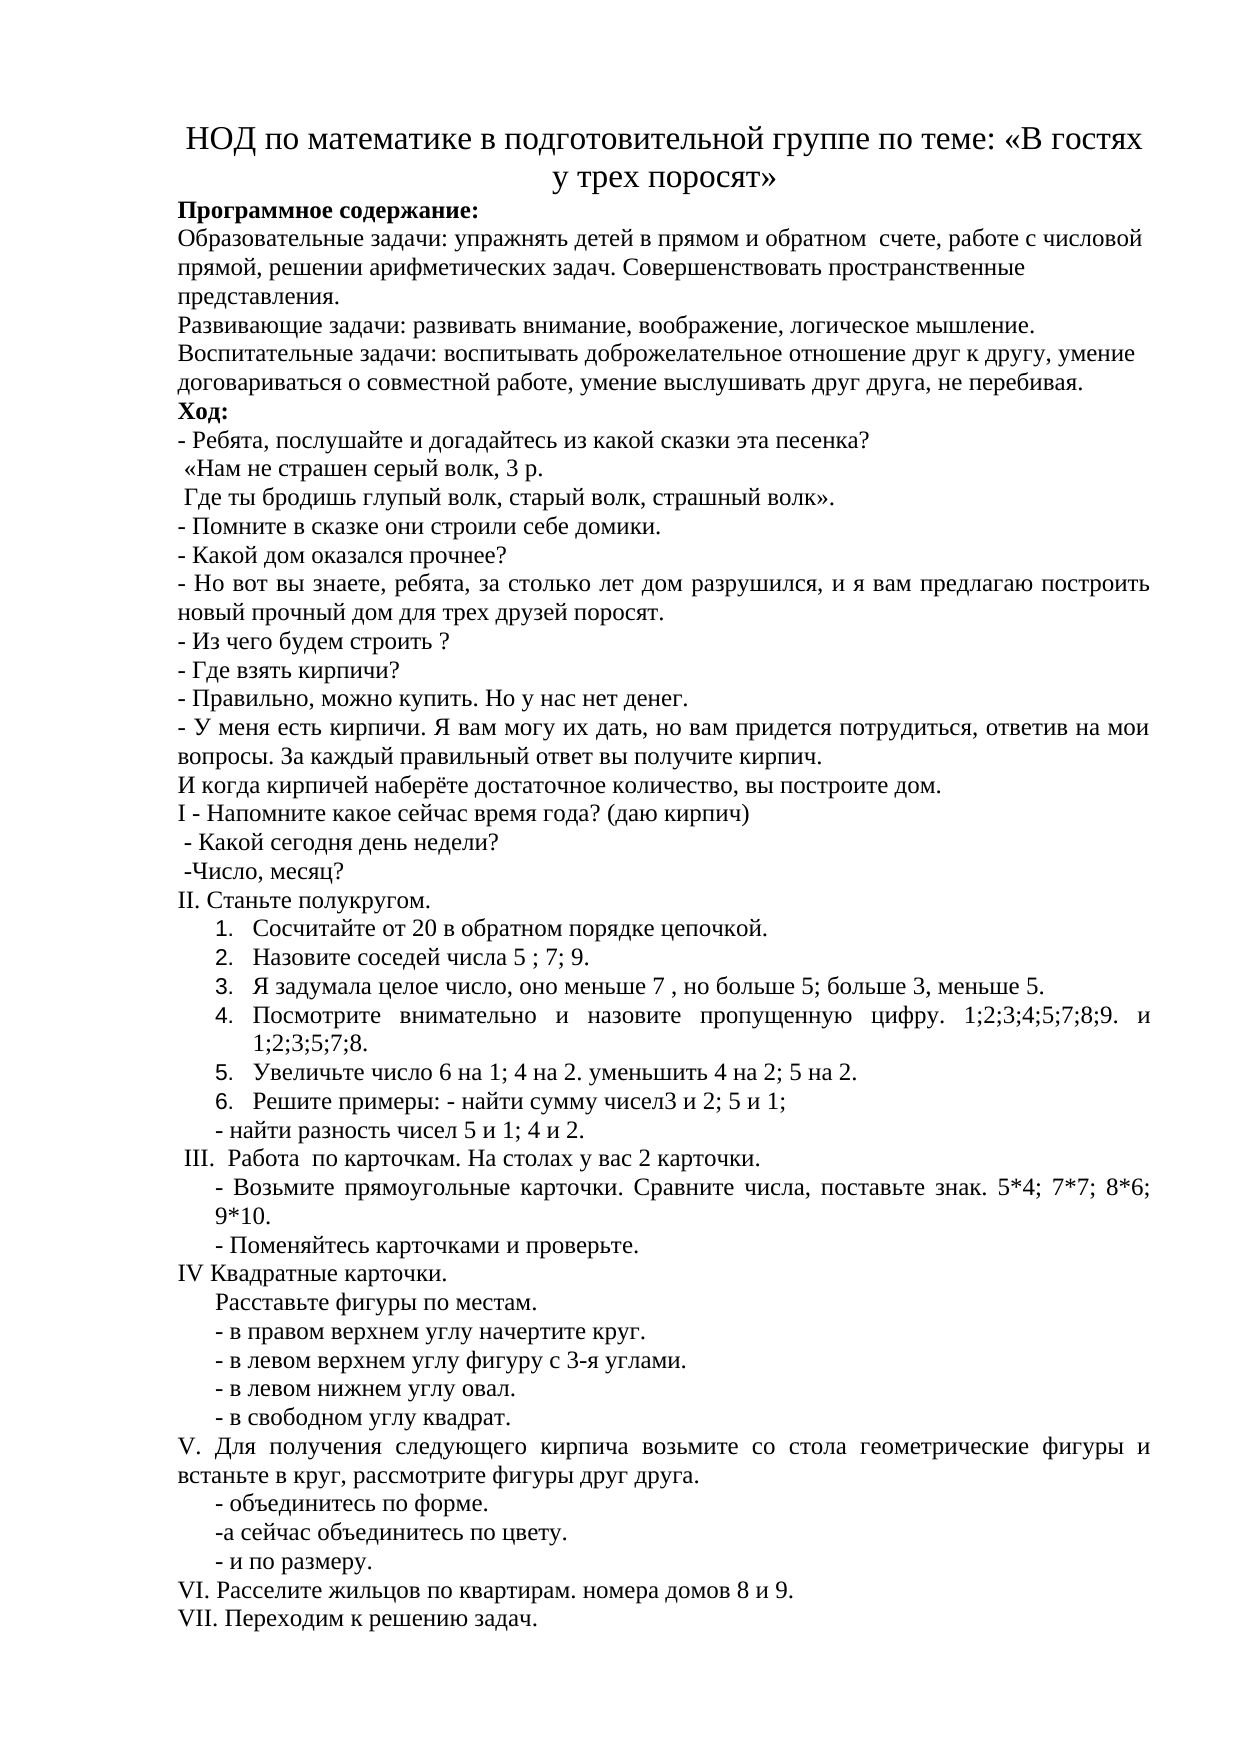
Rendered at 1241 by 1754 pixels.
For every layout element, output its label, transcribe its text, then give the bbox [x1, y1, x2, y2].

text - Из чего будем строить ? [177, 626, 1152, 655]
text НОД по математике в подготовительной группе по теме: «В гостях у трех поросят» [177, 118, 1152, 195]
list Я задумала целое число, оно меньше 7 , но больше 5; больше 3, меньше 5. [215, 971, 1152, 1000]
text - найти разность чисел 5 и 1; 4 и 2. [215, 1115, 1152, 1143]
text - объединитесь по форме. [215, 1488, 1152, 1517]
text VI. Расселите жильцов по квартирам. номера домов 8 и 9. [177, 1575, 1152, 1603]
text - в левом нижнем углу овал. [215, 1373, 1152, 1402]
text - У меня есть кирпичи. Я вам могу их дать, но вам придется потрудиться, ответив на мои вопросы. За каждый правильный ответ вы получите кирпич. [177, 712, 1152, 770]
list Посмотрите внимательно и назовите пропущенную цифру. 1;2;3;4;5;7;8;9. и 1;2;3;5;7;8. [215, 1000, 1152, 1057]
text - Ребята, послушайте и догадайтесь из какой сказки эта песенка? [177, 425, 1152, 453]
text - Помните в сказке они строили себе домики. [177, 511, 1152, 540]
text - Где взять кирпичи? [177, 655, 1152, 683]
list Увеличьте число 6 на 1; 4 на 2. уменьшить 4 на 2; 5 на 2. [215, 1057, 1152, 1086]
text Ход: [177, 396, 1152, 425]
text Развивающие задачи: развивать внимание, воображение, логическое мышление. [177, 310, 1152, 338]
text - в правом верхнем углу начертите круг. [215, 1316, 1152, 1345]
text I - Напомните какое сейчас время года? (даю кирпич) [177, 798, 1152, 827]
text VII. Переходим к решению задач. [177, 1603, 1152, 1632]
text - в левом верхнем углу фигуру с 3-я углами. [215, 1345, 1152, 1373]
text - Какой дом оказался прочнее? [177, 540, 1152, 568]
text И когда кирпичей наберёте достаточное количество, вы построите дом. [177, 770, 1152, 798]
text III. Работа по карточкам. На столах у вас 2 карточки. [177, 1143, 1152, 1172]
text V. Для получения следующего кирпича возьмите со стола геометрические фигуры и встаньте в круг, рассмотрите фигуры друг друга. [177, 1431, 1152, 1488]
text -Число, месяц? [177, 856, 1152, 885]
text - и по размеру. [215, 1546, 1152, 1575]
list Сосчитайте от 20 в обратном порядке цепочкой. [215, 913, 1152, 942]
text «Нам не страшен серый волк, 3 р. [177, 453, 1152, 482]
text Расставьте фигуры по местам. [215, 1287, 1152, 1316]
text - Но вот вы знаете, ребята, за столько лет дом разрушился, и я вам предлагаю построить новый прочный дом для трех друзей поросят. [177, 568, 1152, 626]
text Образовательные задачи: упражнять детей в прямом и обратном счете, работе с числовой прямой, решении арифметических задач. Совершенствовать пространственные представления. [177, 223, 1152, 310]
text Воспитательные задачи: воспитывать доброжелательное отношение друг к другу, умение договариваться о совместной работе, умение выслушивать друг друга, не перебивая. [177, 338, 1152, 396]
list Решите примеры: - найти сумму чисел3 и 2; 5 и 1; [215, 1086, 1152, 1115]
text - Поменяйтесь карточками и проверьте. [215, 1230, 1152, 1258]
text Где ты бродишь глупый волк, старый волк, страшный волк». [177, 482, 1152, 511]
text II. Станьте полукругом. [177, 885, 1152, 913]
text -а сейчас объединитесь по цвету. [215, 1517, 1152, 1546]
text - Возьмите прямоугольные карточки. Сравните числа, поставьте знак. 5*4; 7*7; 8*6; 9*10. [215, 1172, 1152, 1230]
text - Какой сегодня день недели? [177, 827, 1152, 856]
text - в свободном углу квадрат. [215, 1402, 1152, 1431]
text Программное содержание: [177, 195, 1152, 223]
list Назовите соседей числа 5 ; 7; 9. [215, 942, 1152, 971]
text IV Квадратные карточки. [177, 1258, 1152, 1287]
text - Правильно, можно купить. Но у нас нет денег. [177, 683, 1152, 712]
